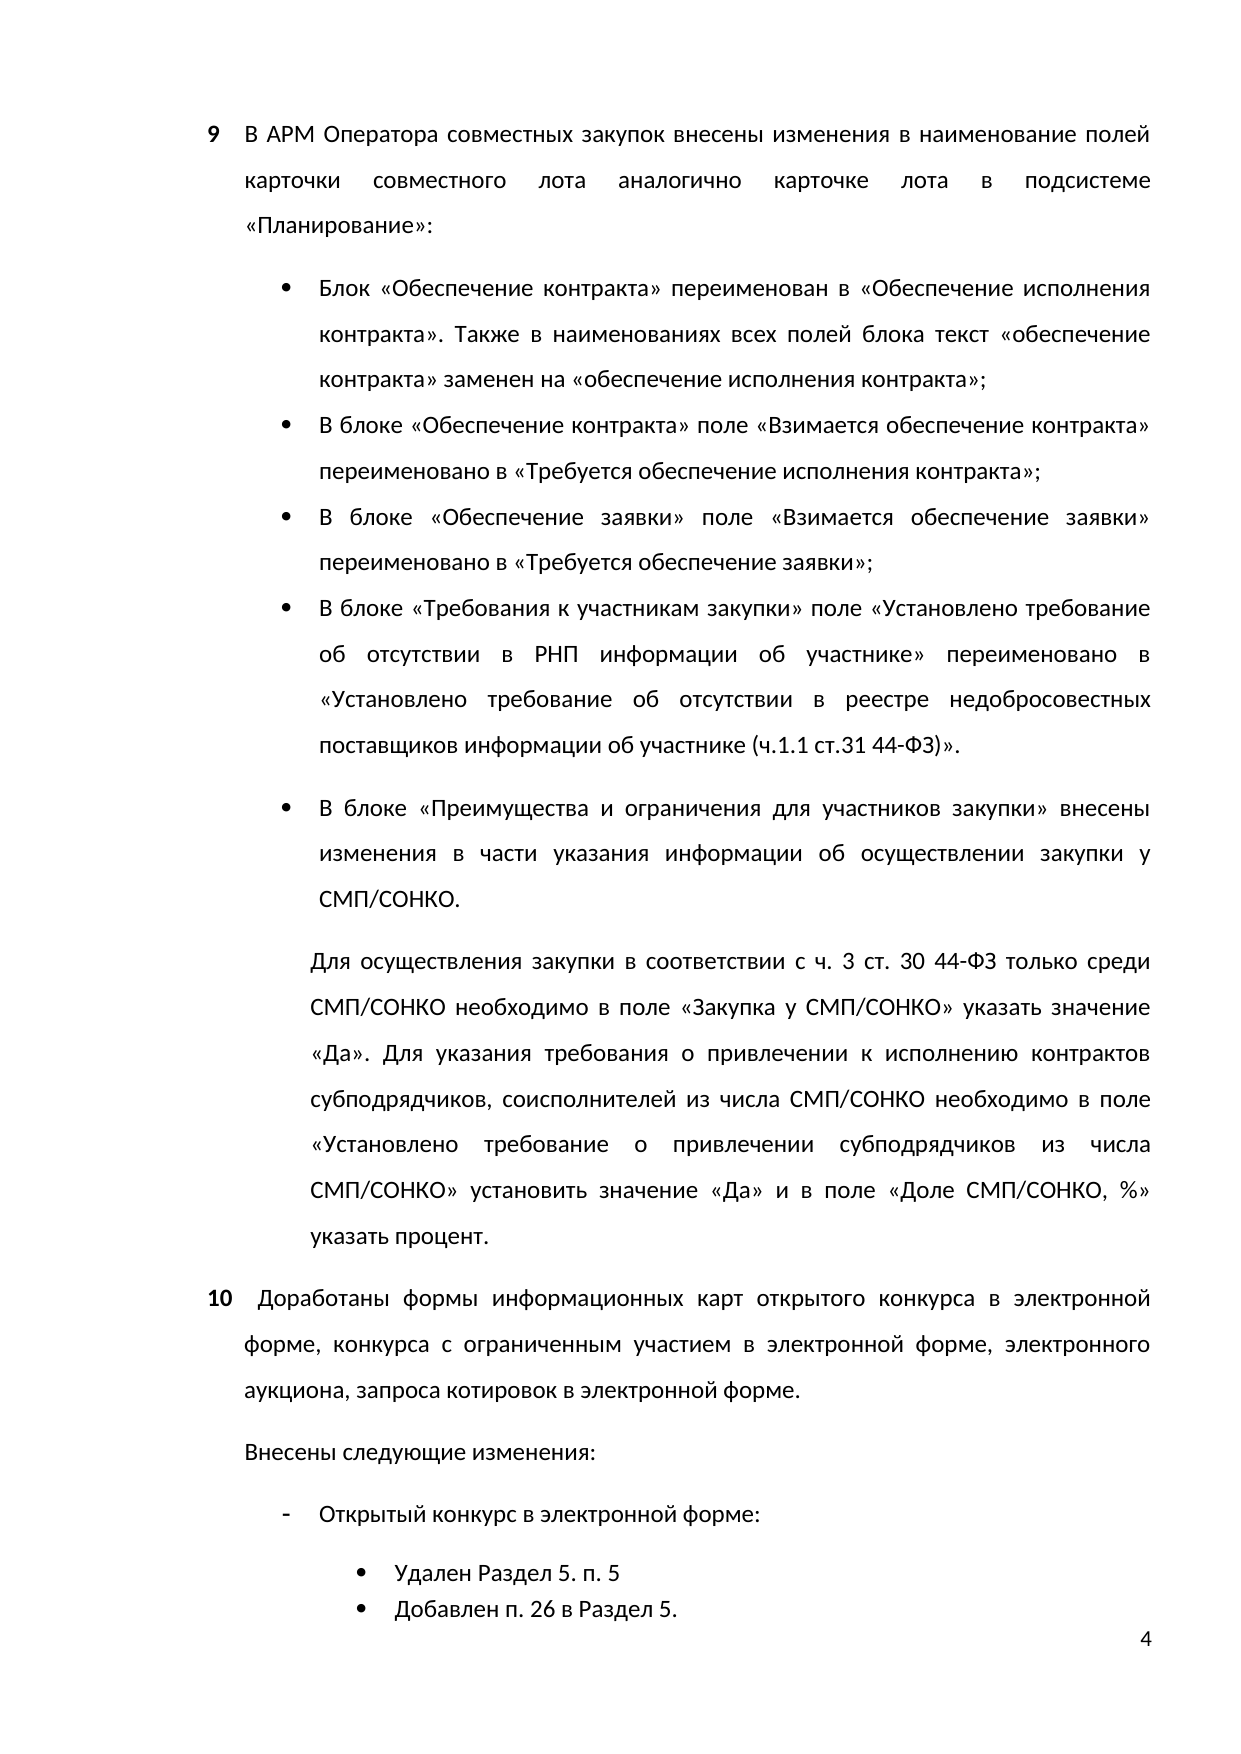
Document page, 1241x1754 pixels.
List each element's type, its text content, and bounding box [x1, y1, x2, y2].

list В АРМ Оператора совместных закупок внесены изменения в наименование полей карточки совместного лота аналогично карточке лота в подсистеме «Планирование»: [207, 118, 1152, 240]
list В блоке «Обеспечение заявки» поле «Взимается обеспечение заявки» переименовано в «Требуется обеспечение заявки»; [282, 501, 1152, 577]
list В блоке «Преимущества и ограничения для участников закупки» внесены изменения в части указания информации об осуществлении закупки у СМП/СОНКО. [282, 792, 1152, 914]
list Добавлен п. 26 в Раздел 5. [357, 1593, 1152, 1624]
list Внесены следующие изменения: [244, 1436, 1152, 1467]
list Доработаны формы информационных карт открытого конкурса в электронной форме, конкурса с ограниченным участием в электронной форме, электронного аукциона, запроса котировок в электронной форме. [207, 1282, 1152, 1404]
list В блоке «Обеспечение контракта» поле «Взимается обеспечение контракта» переименовано в «Требуется обеспечение исполнения контракта»; [282, 409, 1152, 485]
list В блоке «Требования к участникам закупки» поле «Установлено требование об отсутствии в РНП информации об участнике» переименовано в «Установлено требование об отсутствии в реестре недобросовестных поставщиков информации об участнике (ч.1.1 ст.31 44-ФЗ)». [282, 592, 1152, 760]
list Для осуществления закупки в соответствии с ч. 3 ст. 30 44-ФЗ только среди СМП/СОНКО необходимо в поле «Закупка у СМП/СОНКО» указать значение «Да». Для указания требования о привлечении к исполнению контрактов субподрядчиков, соисполнителей из числа СМП/СОНКО необходимо в поле «Установлено требование о привлечении субподрядчиков из числа СМП/СОНКО» установить значение «Да» и в поле «Доле СМП/СОНКО, %» указать процент. [310, 946, 1152, 1250]
list Блок «Обеспечение контракта» переименован в «Обеспечение исполнения контракта». Также в наименованиях всех полей блока текст «обеспечение контракта» заменен на «обеспечение исполнения контракта»; [282, 272, 1152, 394]
list Открытый конкурс в электронной форме: [282, 1498, 1152, 1529]
list Удален Раздел 5. п. 5 [357, 1557, 1152, 1587]
